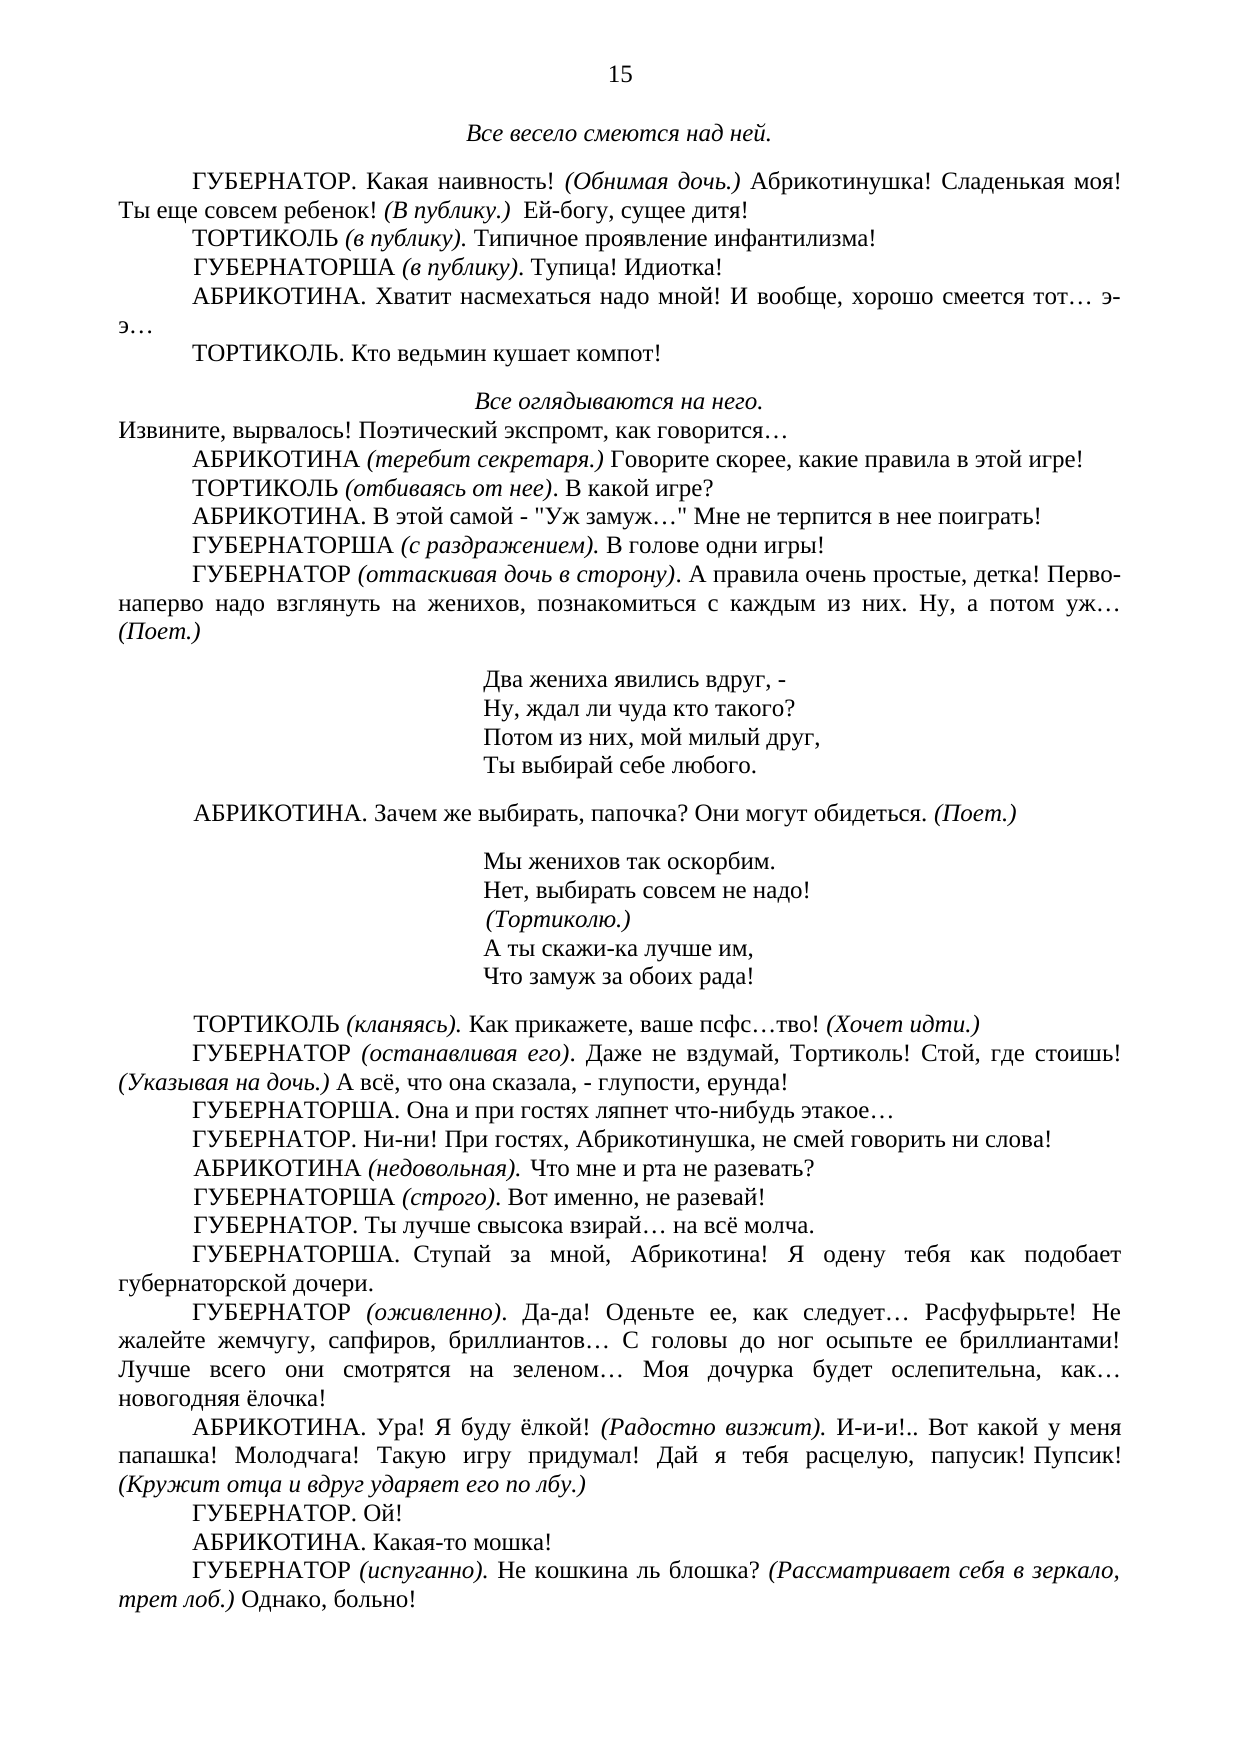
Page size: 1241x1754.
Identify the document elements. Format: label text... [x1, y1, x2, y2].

text (Тортиколю.) [486, 904, 1122, 933]
text Все весело смеются над ней. [118, 118, 1122, 147]
text ГУБЕРНАТОРША (с раздражением). В голове одни игры! [118, 530, 1122, 559]
text ГУБЕРНАТОР (испуганно). Не кошкина ль блошка? (Рассматривает себя в зеркало, трет лоб.) Однако, больно! [118, 1556, 1122, 1613]
text Мы женихов так оскорбим. [339, 846, 1122, 875]
text ТОРТИКОЛЬ (в публику). Типичное проявление инфантилизма! [118, 223, 1122, 252]
text ТОРТИКОЛЬ (кланяясь). Как прикажете, ваше псфс…тво! (Хочет идти.) [193, 1009, 1122, 1038]
text АБРИКОТИНА. Ура! Я буду ёлкой! (Радостно визжит). И-и-и!.. Вот какой у меня папашка! Молодчага! Такую игру придумал! Дай я тебя расцелую, папусик! Пупсик! (Кружит отца и вдруг ударяет его по лбу.) [118, 1412, 1122, 1498]
text ГУБЕРНАТОР. Ты лучше свысока взирай… на всё молча. [193, 1211, 1122, 1239]
text АБРИКОТИНА. В этой самой - "Уж замуж…" Мне не терпится в нее поиграть! [118, 501, 1122, 530]
text АБРИКОТИНА. Какая-то мошка! [118, 1527, 1122, 1556]
text А ты скажи-ка лучше им, [339, 933, 1122, 961]
text ГУБЕРНАТОР. Ой! [118, 1498, 1122, 1527]
text ГУБЕРНАТОРША. Она и при гостях ляпнет что-нибудь этакое… [118, 1096, 1122, 1124]
text АБРИКОТИНА. Зачем же выбирать, папочка? Они могут обидеться. (Поет.) [193, 798, 1122, 827]
text ТОРТИКОЛЬ. Кто ведьмин кушает компот! [118, 338, 1122, 367]
text АБРИКОТИНА (теребит секретаря.) Говорите скорее, какие правила в этой игре! [118, 444, 1122, 473]
text ГУБЕРНАТОРША (в публику). Тупица! Идиотка! [193, 252, 1122, 281]
text АБРИКОТИНА. Хватит насмехаться надо мной! И вообще, хорошо смеется тот… э-э… [118, 281, 1122, 338]
text ГУБЕРНАТОР (останавливая его). Даже не вздумай, Тортиколь! Стой, где стоишь! (Указывая на дочь.) А всё, что она сказала, - глупости, ерунда! [118, 1038, 1122, 1096]
text Все оглядываются на него. [118, 386, 1122, 415]
text Нет, выбирать совсем не надо! [339, 875, 1122, 904]
text ГУБЕРНАТОРША. Ступай за мной, Абрикотина! Я одену тебя как подобает губернаторской дочери. [118, 1239, 1122, 1297]
text ГУБЕРНАТОРША (строго). Вот именно, не разевай! [193, 1182, 1122, 1211]
text АБРИКОТИНА (недовольная). Что мне и рта не разевать? [193, 1153, 1122, 1182]
text Ну, ждал ли чуда кто такого? [339, 693, 1122, 722]
text Ты выбирай себе любого. [339, 751, 1122, 779]
text ГУБЕРНАТОР (оттаскивая дочь в сторону). А правила очень простые, детка! Перво-наперво надо взглянуть на женихов, познакомиться с каждым из них. Ну, а потом уж… (Поет.) [118, 559, 1122, 645]
text Извините, вырвалось! Поэтический экспромт, как говорится… [118, 415, 1122, 444]
text ГУБЕРНАТОР. Какая наивность! (Обнимая дочь.) Абрикотинушка! Сладенькая моя! Ты еще совсем ребенок! (В публику.) Ей-богу, сущее дитя! [118, 166, 1122, 223]
text ТОРТИКОЛЬ (отбиваясь от нее). В какой игре? [118, 473, 1122, 501]
text Два жениха явились вдруг, - [339, 664, 1122, 693]
text Что замуж за обоих рада! [339, 961, 1122, 990]
text Потом из них, мой милый друг, [339, 722, 1122, 751]
text ГУБЕРНАТОР (оживленно). Да-да! Оденьте ее, как следует… Расфуфырьте! Не жалейте жемчугу, сапфиров, бриллиантов… С головы до ног осыпьте ее бриллиантами! Лучше всего они смотрятся на зеленом… Моя дочурка будет ослепительна, как… новогодняя ёлочка! [118, 1297, 1122, 1412]
text ГУБЕРНАТОР. Ни-ни! При гостях, Абрикотинушка, не смей говорить ни слова! [118, 1124, 1122, 1153]
